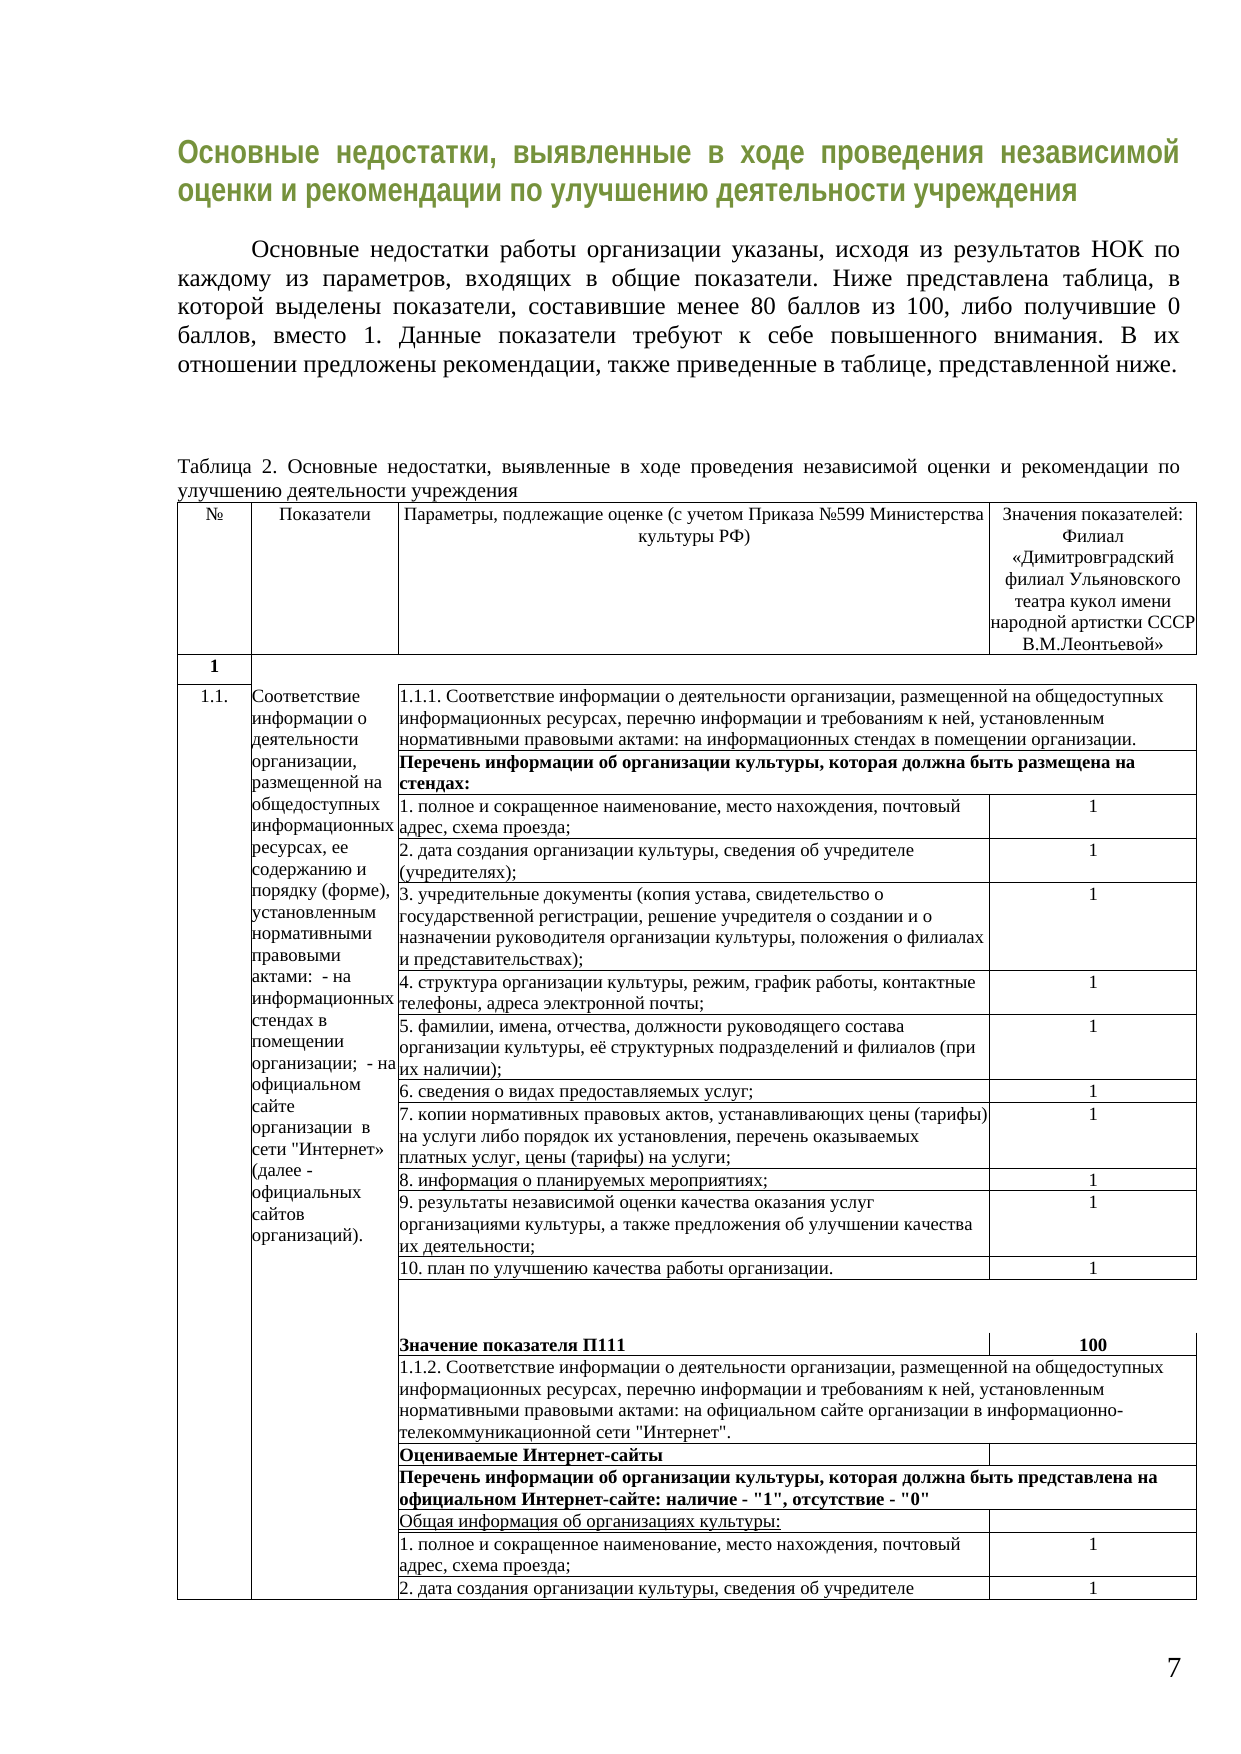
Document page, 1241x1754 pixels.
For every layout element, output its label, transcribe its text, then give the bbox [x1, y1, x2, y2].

table_cell [990, 1510, 1196, 1532]
table_cell Значение показателя П111 [399, 1333, 989, 1355]
table_header Показатели [252, 503, 398, 654]
table_cell 1 [990, 1577, 1196, 1598]
table_cell 1 [990, 883, 1196, 969]
table_cell Общая информация об организациях культуры: [399, 1510, 989, 1532]
table_cell 1 [990, 971, 1196, 1014]
table_cell 7. копии нормативных правовых актов, устанавливающих цены (тарифы) на услуги либо порядок их установления, перечень оказываемых платных услуг, цены (тарифы) на услуги; [399, 1103, 989, 1168]
text Основные недостатки работы организации указаны, исходя из результатов НОК по каждому из параметров, входящих в общие показатели. Ниже представлена таблица, в которой выделены показатели, составившие менее 80 баллов из 100, либо получившие 0 баллов, вместо 1. Данные показатели требуют к себе повышенного внимания. В их отношении предложены рекомендации, также приведенные в таблице, представленной ниже. [177, 234, 1181, 378]
table_cell 1 [990, 839, 1196, 882]
table_cell 1. полное и сокращенное наименование, место нахождения, почтовый адрес, схема проезда; [399, 795, 989, 838]
table_cell 1 [990, 1169, 1196, 1190]
table_cell 1 [178, 655, 251, 684]
table_cell 9. результаты независимой оценки качества оказания услуг организациями культуры, а также предложения об улучшении качества их деятельности; [399, 1191, 989, 1256]
table_cell 1 [990, 1015, 1196, 1079]
table_cell 5. фамилии, имена, отчества, должности руководящего состава организации культуры, её структурных подразделений и филиалов (при их наличии); [399, 1015, 989, 1079]
table_cell Оцениваемые Интернет-сайты [399, 1444, 989, 1465]
text Таблица 2. Основные недостатки, выявленные в ходе проведения независимой оценки и рекомендации по улучшению деятельности учреждения [177, 454, 1181, 502]
table_cell 2. дата создания организации культуры, сведения об учредителе (учредителях); [399, 1577, 989, 1598]
table_cell [990, 1444, 1196, 1465]
table_cell 1. полное и сокращенное наименование, место нахождения, почтовый адрес, схема проезда; [399, 1533, 989, 1576]
table_cell 4. структура организации культуры, режим, график работы, контактные телефоны, адреса электронной почты; [399, 971, 989, 1014]
table_cell 3. учредительные документы (копия устава, свидетельство о государственной регистрации, решение учредителя о создании и о назначении руководителя организации культуры, положения о филиалах и представительствах); [399, 883, 989, 969]
table_cell 1 [990, 1533, 1196, 1576]
table_cell 1.1.2. Соответствие информации о деятельности организации, размещенной на общедоступных информационных ресурсах, перечню информации и требованиям к ней, установленным нормативными правовыми актами: на официальном сайте организации в информационно-телекоммуникационной сети "Интернет". [399, 1356, 1196, 1442]
table_cell 100 [990, 1333, 1196, 1355]
table_cell 10. план по улучшению качества работы организации. [399, 1257, 989, 1279]
table_header Параметры, подлежащие оценке (с учетом Приказа №599 Министерства культуры РФ) [399, 503, 989, 654]
table_header Значения показателей: Филиал «Димитровградский филиал Ульяновского театра кукол имени народной артистки СССР В.М.Леонтьевой» [990, 503, 1196, 654]
table_cell 1.1.1. Соответствие информации о деятельности организации, размещенной на общедоступных информационных ресурсах, перечню информации и требованиям к ней, установленным нормативными правовыми актами: на информационных стендах в помещении организации. [399, 685, 1196, 750]
table_cell Перечень информации об организации культуры, которая должна быть представлена на официальном Интернет-сайте: наличие - "1", отсутствие - "0" [399, 1466, 1196, 1509]
table_cell 8. информация о планируемых мероприятиях; [399, 1169, 989, 1190]
table_header № [178, 503, 251, 654]
table_cell 2. дата создания организации культуры, сведения об учредителе (учредителях); [399, 839, 989, 882]
table_cell Перечень информации об организации культуры, которая должна быть размещена на стендах: [399, 751, 1196, 794]
table_cell Соответствие информации о деятельности организации, размещенной на общедоступных информационных ресурсах, ее содержанию и порядку (форме), установленным нормативными правовыми актами: - на информационных стендах в помещении организации; - на официальном сайте организации в сети "Интернет» (далее - официальных сайтов организаций). [252, 684, 398, 1598]
table_cell 1 [990, 1191, 1196, 1256]
table_cell 1 [990, 795, 1196, 838]
table_cell 6. сведения о видах предоставляемых услуг; [399, 1080, 989, 1102]
text Основные недостатки, выявленные в ходе проведения независимой оценки и рекомендации по улучшению деятельности учреждения [177, 132, 1181, 209]
table_cell 1 [990, 1080, 1196, 1102]
table_cell 1 [990, 1103, 1196, 1168]
table_cell 1.1. [178, 685, 251, 1598]
table_cell 1 [990, 1257, 1196, 1279]
